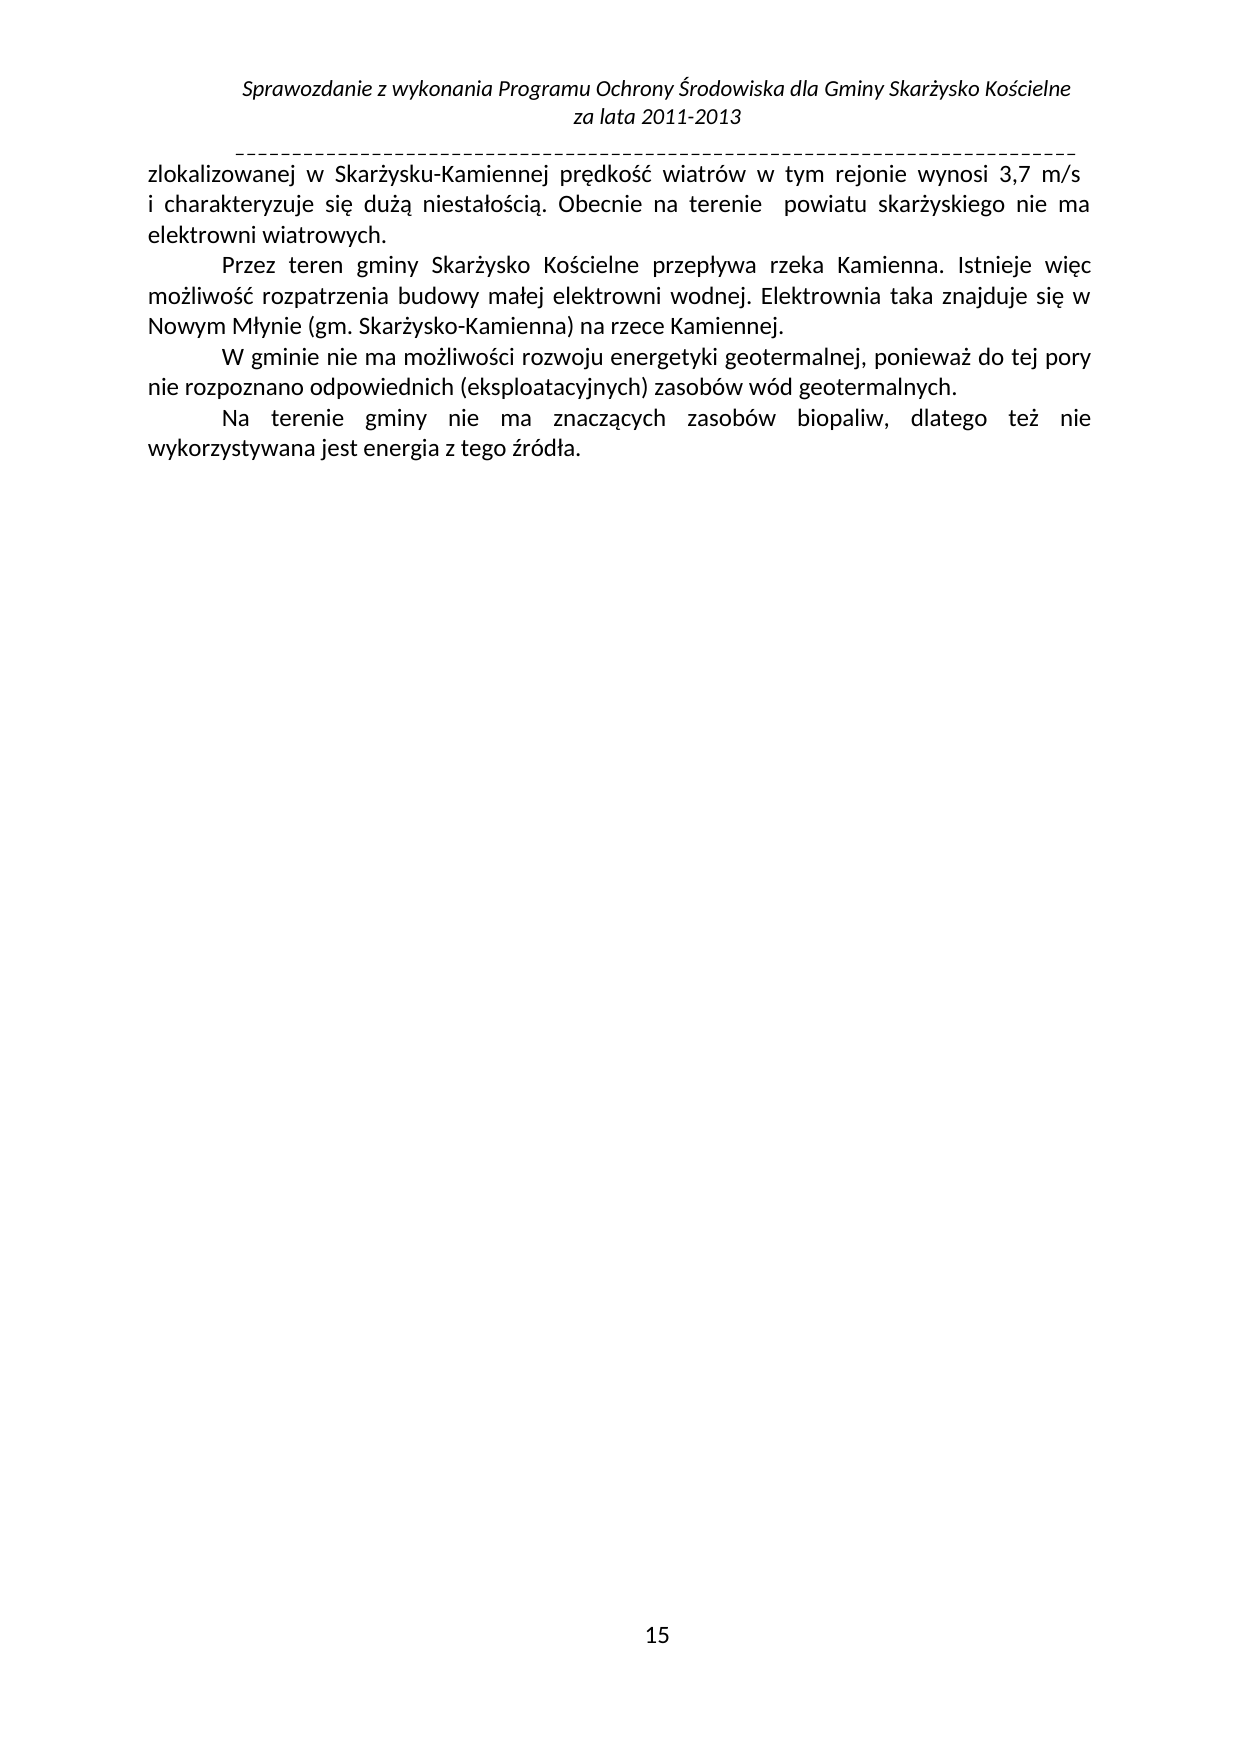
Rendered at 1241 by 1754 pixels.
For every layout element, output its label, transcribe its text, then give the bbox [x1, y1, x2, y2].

text Przez teren gminy Skarżysko Kościelne przepływa rzeka Kamienna. Istnieje więc możliwość rozpatrzenia budowy małej elektrowni wodnej. Elektrownia taka znajduje się w Nowym Młynie (gm. Skarżysko-Kamienna) na rzece Kamiennej. [148, 249, 1092, 341]
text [148, 158, 1092, 249]
text Na terenie gminy nie ma znaczących zasobów biopaliw, dlatego też nie wykorzystywana jest energia z tego źródła. [148, 402, 1092, 463]
text W gminie nie ma możliwości rozwoju energetyki geotermalnej, ponieważ do tej pory nie rozpoznano odpowiednich (eksploatacyjnych) zasobów wód geotermalnych. [148, 341, 1092, 402]
